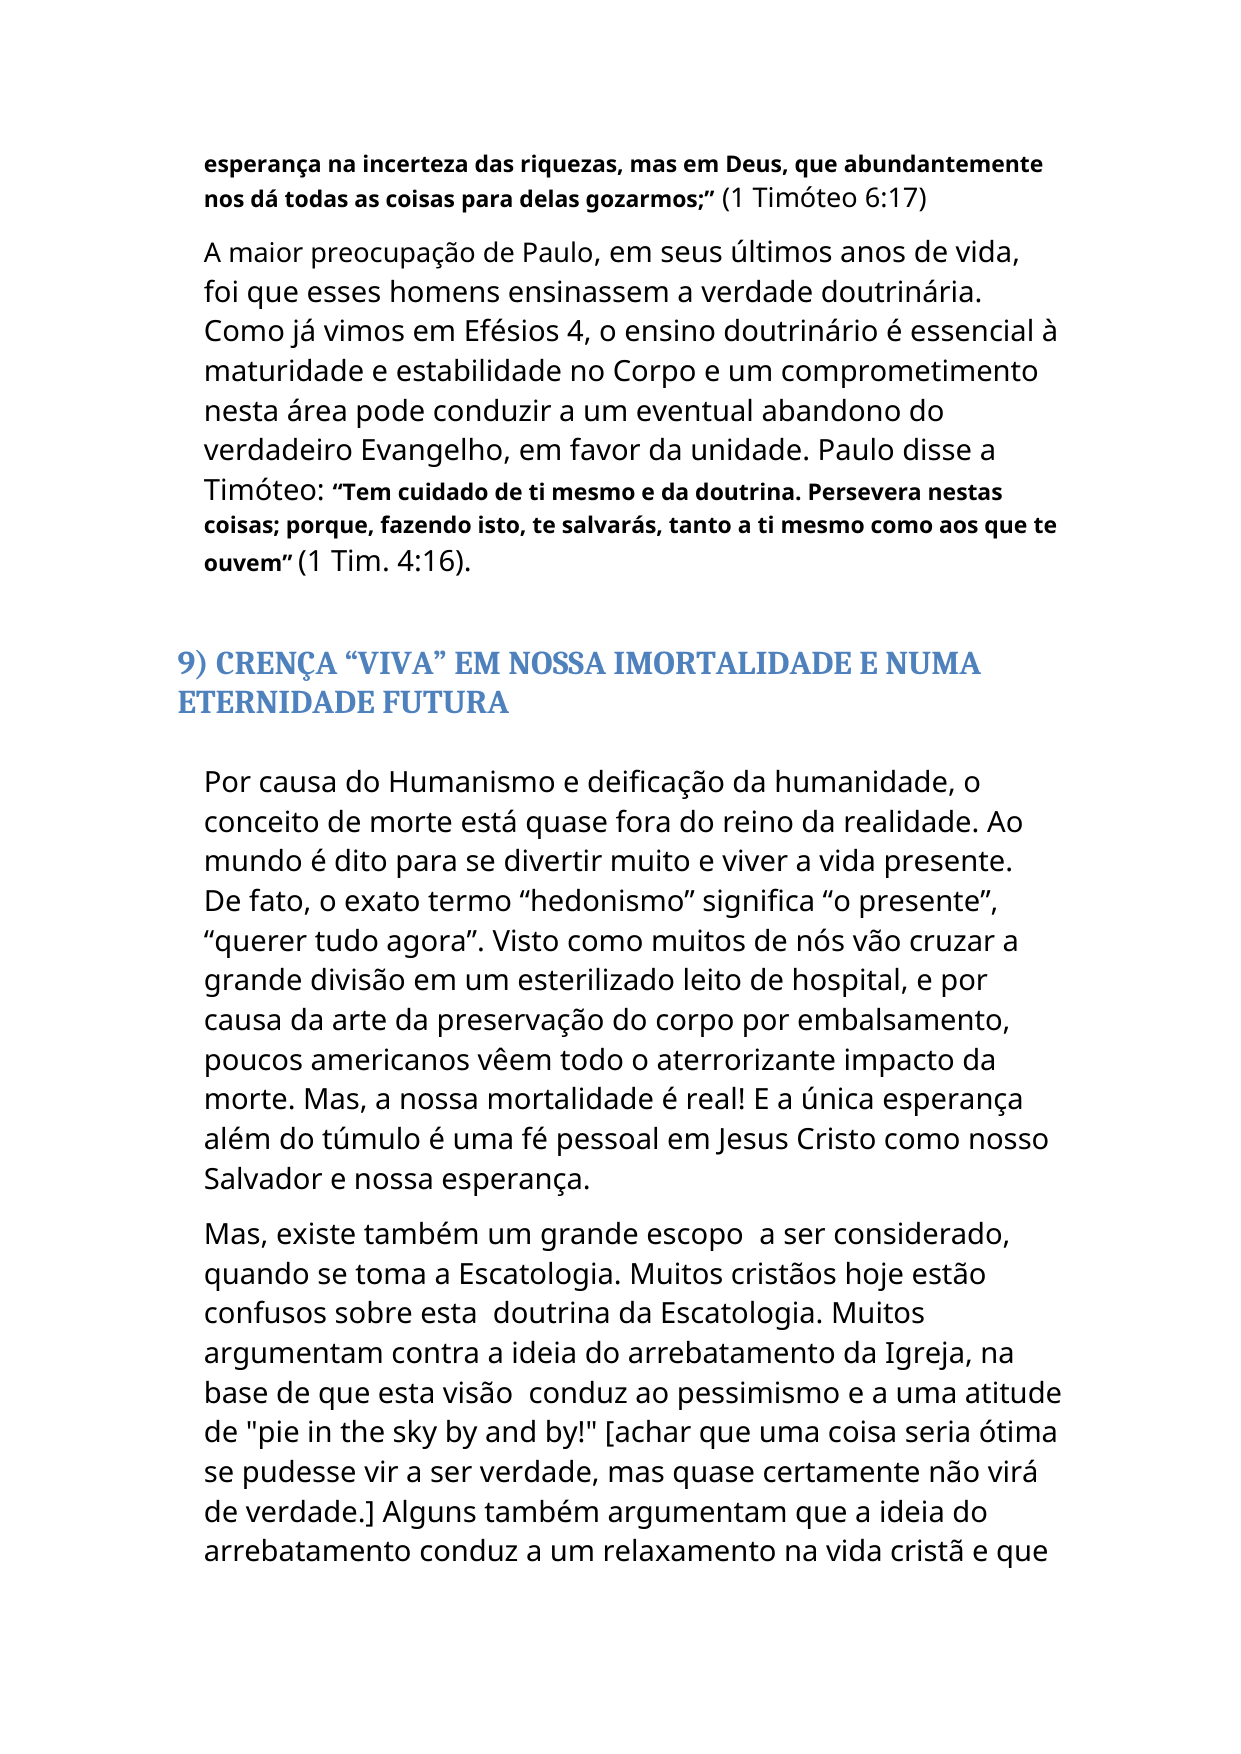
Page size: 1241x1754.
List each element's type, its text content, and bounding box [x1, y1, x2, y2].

subtitle 9) CRENÇA “VIVA” EM NOSSA IMORTALIDADE E NUMA ETERNIDADE FUTURA [177, 645, 1063, 721]
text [204, 148, 1063, 624]
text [204, 721, 1063, 1570]
